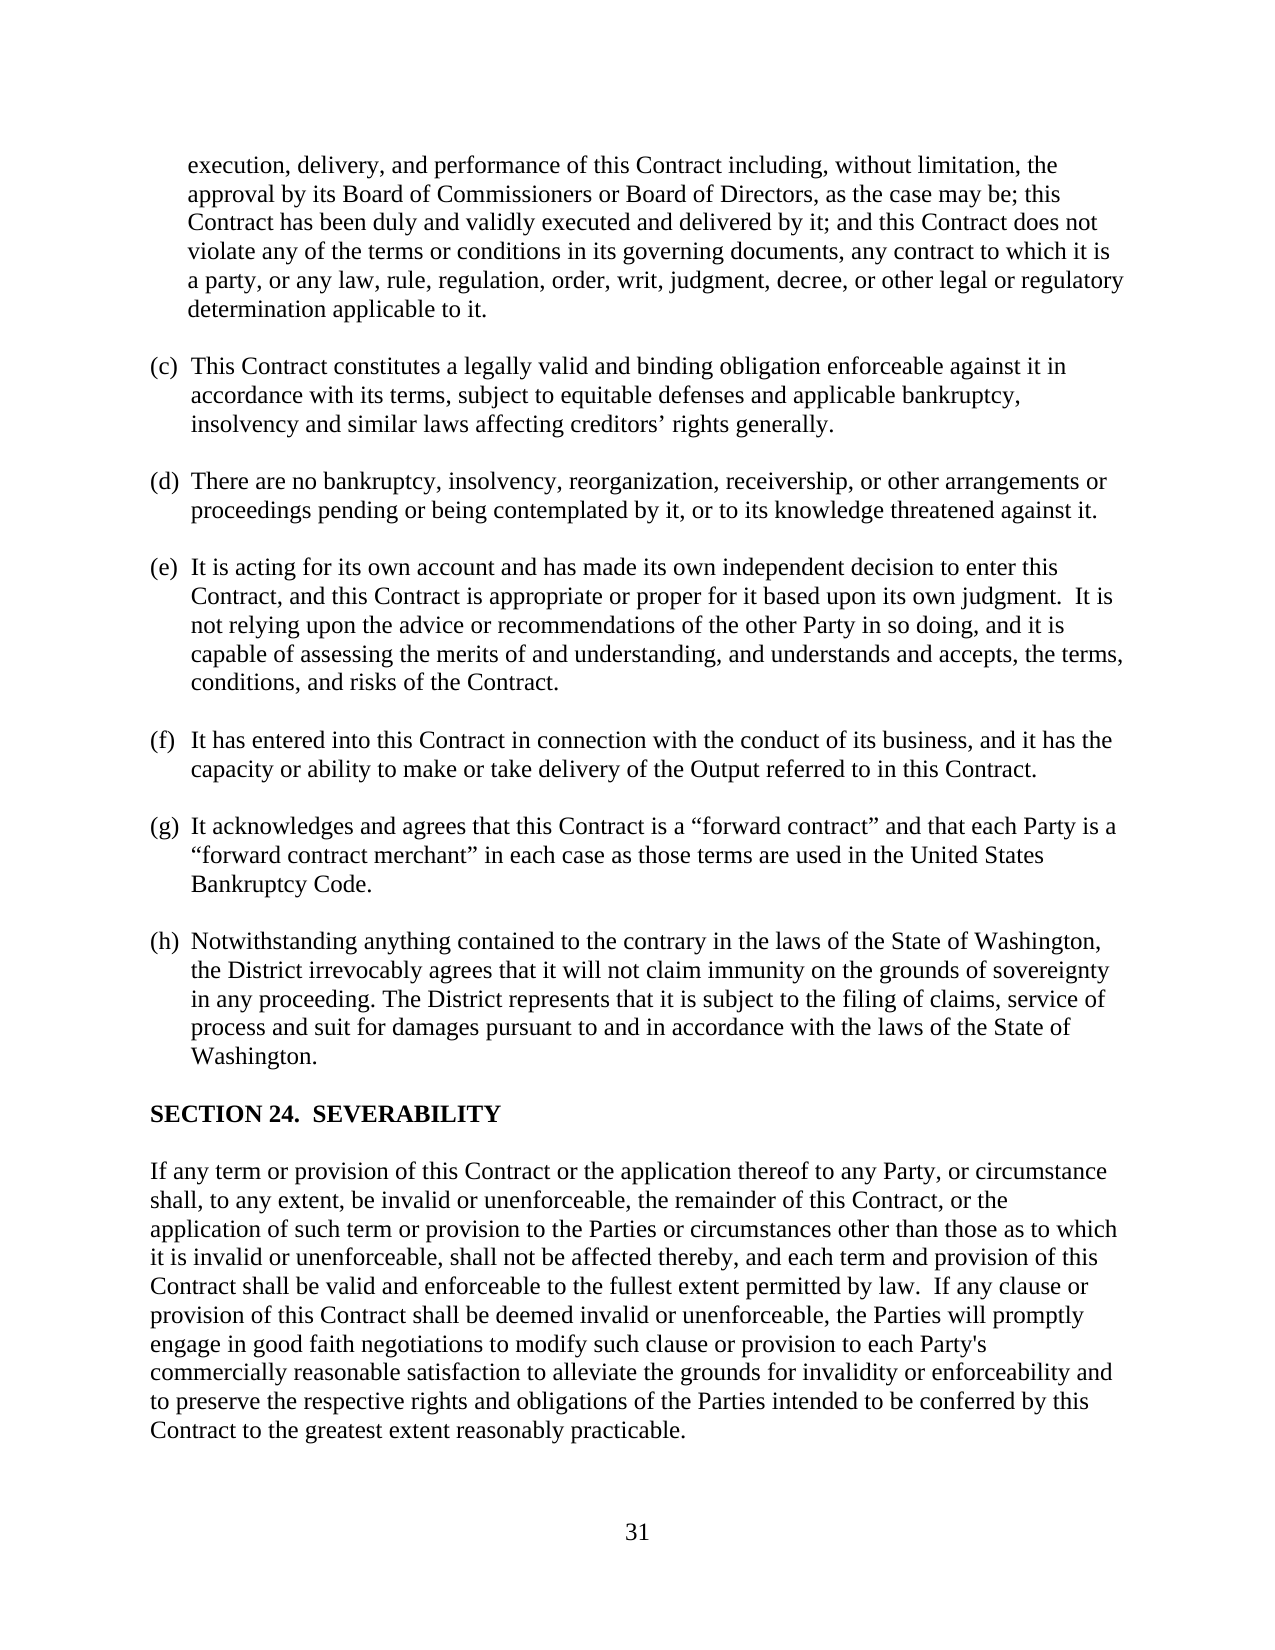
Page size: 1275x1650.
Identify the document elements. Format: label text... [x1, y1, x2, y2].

list Notwithstanding anything contained to the contrary in the laws of the State of Washington, the District irrevocably agrees that it will not claim immunity on the grounds of sovereignty in any proceeding. The District represents that it is subject to the filing of claims, service of process and suit for damages pursuant to and in accordance with the laws of the State of Washington. [150, 926, 1125, 1070]
list There are no bankruptcy, insolvency, reorganization, receivership, or other arrangements or proceedings pending or being contemplated by it, or to its knowledge threatened against it. [150, 466, 1125, 524]
text If any term or provision of this Contract or the application thereof to any Party, or circumstance shall, to any extent, be invalid or unenforceable, the remainder of this Contract, or the application of such term or provision to the Parties or circumstances other than those as to which it is invalid or unenforceable, shall not be affected thereby, and each term and provision of this Contract shall be valid and enforceable to the fullest extent permitted by law. If any clause or provision of this Contract shall be deemed invalid or unenforceable, the Parties will promptly engage in good faith negotiations to modify such clause or provision to each Party's commercially reasonable satisfaction to alleviate the grounds for invalidity or enforceability and to preserve the respective rights and obligations of the Parties intended to be conferred by this Contract to the greatest extent reasonably practicable. [150, 1156, 1125, 1444]
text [150, 150, 1125, 322]
list It acknowledges and agrees that this Contract is a “forward contract” and that each Party is a “forward contract merchant” in each case as those terms are used in the United States Bankruptcy Code. [150, 811, 1125, 897]
list It has entered into this Contract in connection with the conduct of its business, and it has the capacity or ability to make or take delivery of the Output referred to in this Contract. [150, 725, 1125, 782]
text SECTION 24. SEVERABILITY [150, 1099, 1125, 1127]
list This Contract constitutes a legally valid and binding obligation enforceable against it in accordance with its terms, subject to equitable defenses and applicable bankruptcy, insolvency and similar laws affecting creditors’ rights generally. [150, 351, 1125, 437]
list It is acting for its own account and has made its own independent decision to enter this Contract, and this Contract is appropriate or proper for it based upon its own judgment. It is not relying upon the advice or recommendations of the other Party in so doing, and it is capable of assessing the merits of and understanding, and understands and accepts, the terms, conditions, and risks of the Contract. [150, 552, 1125, 696]
